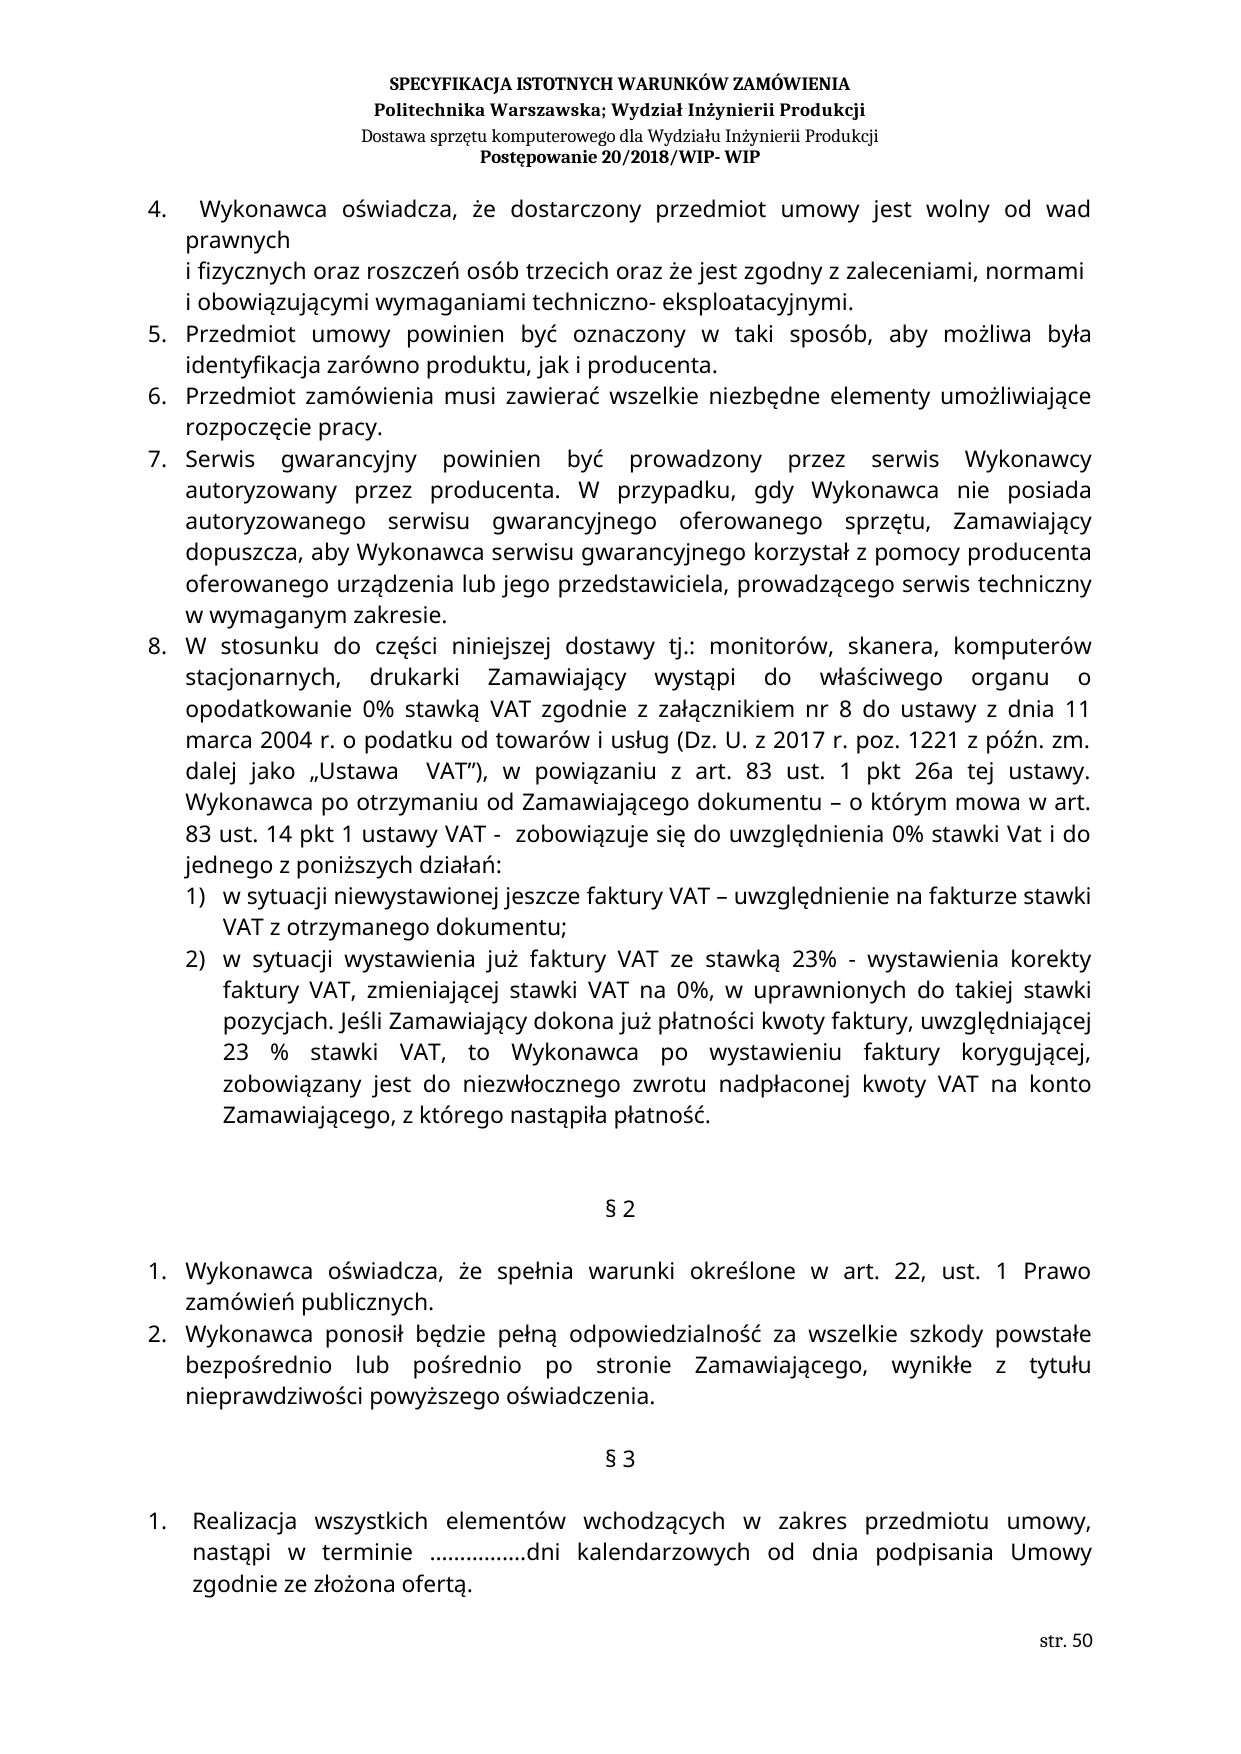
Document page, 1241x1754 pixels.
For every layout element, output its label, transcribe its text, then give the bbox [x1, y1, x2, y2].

list Przedmiot umowy powinien być oznaczony w taki sposób, aby możliwa była identyfikacja zarówno produktu, jak i producenta. [148, 318, 1093, 380]
list Przedmiot zamówienia musi zawierać wszelkie niezbędne elementy umożliwiające rozpoczęcie pracy. [148, 380, 1093, 443]
list Wykonawca oświadcza, że dostarczony przedmiot umowy jest wolny od wad prawnych i fizycznych oraz roszczeń osób trzecich oraz że jest zgodny z zaleceniami, normami i obowiązującymi wymaganiami techniczno- eksploatacyjnymi. [148, 193, 1093, 318]
list Realizacja wszystkich elementów wchodzących w zakres przedmiotu umowy, nastąpi w terminie …………….dni kalendarzowych od dnia podpisania Umowy zgodnie ze złożona ofertą. [148, 1505, 1093, 1599]
list Wykonawca oświadcza, że spełnia warunki określone w art. 22, ust. 1 Prawo zamówień publicznych. [148, 1255, 1093, 1318]
list w sytuacji niewystawionej jeszcze faktury VAT – uwzględnienie na fakturze stawki VAT z otrzymanego dokumentu; [185, 880, 1093, 943]
list Serwis gwarancyjny powinien być prowadzony przez serwis Wykonawcy autoryzowany przez producenta. W przypadku, gdy Wykonawca nie posiada autoryzowanego serwisu gwarancyjnego oferowanego sprzętu, Zamawiający dopuszcza, aby Wykonawca serwisu gwarancyjnego korzystał z pomocy producenta oferowanego urządzenia lub jego przedstawiciela, prowadzącego serwis techniczny w wymaganym zakresie. [148, 443, 1093, 630]
text § 2 [148, 1193, 1093, 1224]
list W stosunku do części niniejszej dostawy tj.: monitorów, skanera, komputerów stacjonarnych, drukarki Zamawiający wystąpi do właściwego organu o opodatkowanie 0% stawką VAT zgodnie z załącznikiem nr 8 do ustawy z dnia 11 marca 2004 r. o podatku od towarów i usług (Dz. U. z 2017 r. poz. 1221 z późn. zm. dalej jako „Ustawa VAT”), w powiązaniu z art. 83 ust. 1 pkt 26a tej ustawy. Wykonawca po otrzymaniu od Zamawiającego dokumentu – o którym mowa w art. 83 ust. 14 pkt 1 ustawy VAT - zobowiązuje się do uwzględnienia 0% stawki Vat i do jednego z poniższych działań: [148, 630, 1093, 880]
text § 3 [148, 1443, 1093, 1474]
list w sytuacji wystawienia już faktury VAT ze stawką 23% - wystawienia korekty faktury VAT, zmieniającej stawki VAT na 0%, w uprawnionych do takiej stawki pozycjach. Jeśli Zamawiający dokona już płatności kwoty faktury, uwzględniającej 23 % stawki VAT, to Wykonawca po wystawieniu faktury korygującej, zobowiązany jest do niezwłocznego zwrotu nadpłaconej kwoty VAT na konto Zamawiającego, z którego nastąpiła płatność. [185, 943, 1093, 1130]
list Wykonawca ponosił będzie pełną odpowiedzialność za wszelkie szkody powstałe bezpośrednio lub pośrednio po stronie Zamawiającego, wynikłe z tytułu nieprawdziwości powyższego oświadczenia. [148, 1318, 1093, 1411]
